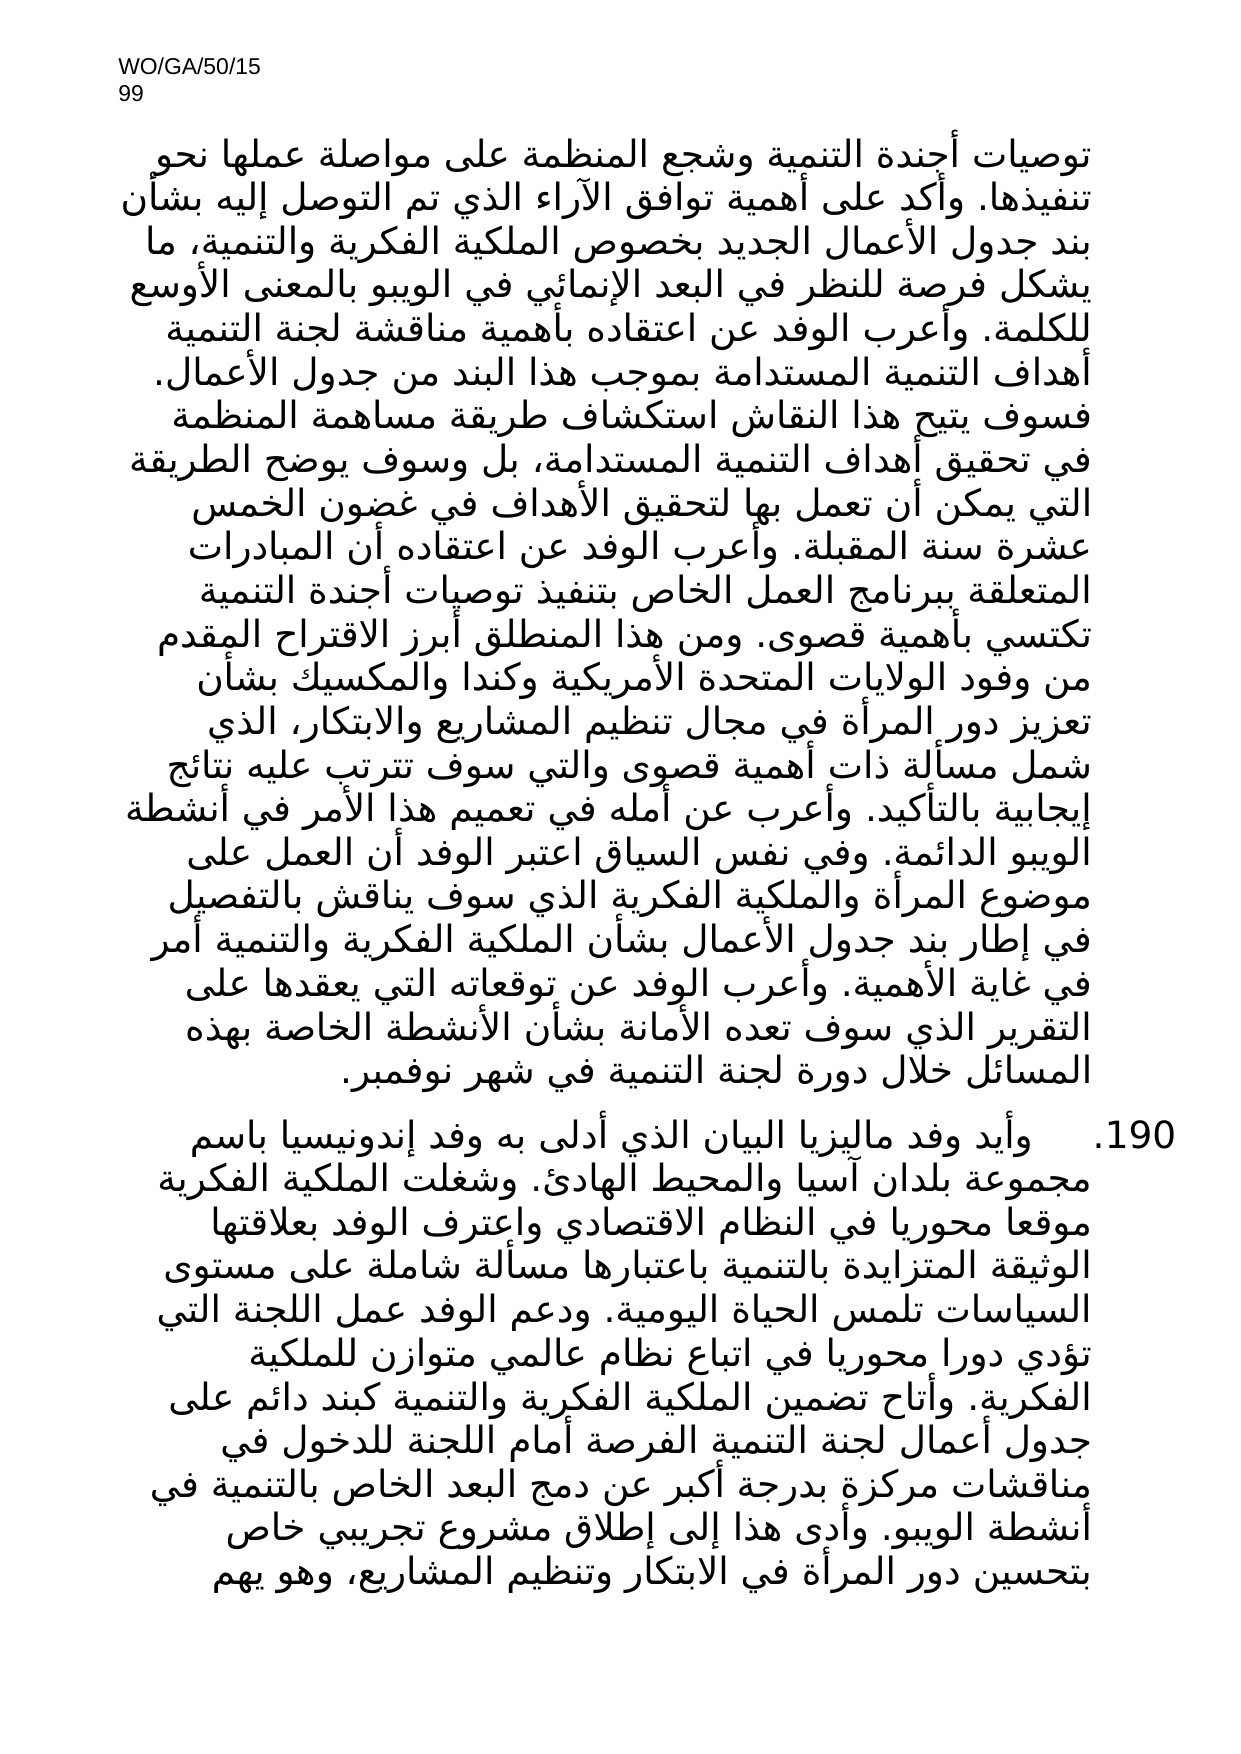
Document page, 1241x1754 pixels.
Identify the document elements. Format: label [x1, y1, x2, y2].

text [118, 132, 1092, 1092]
text [118, 1113, 1092, 1593]
